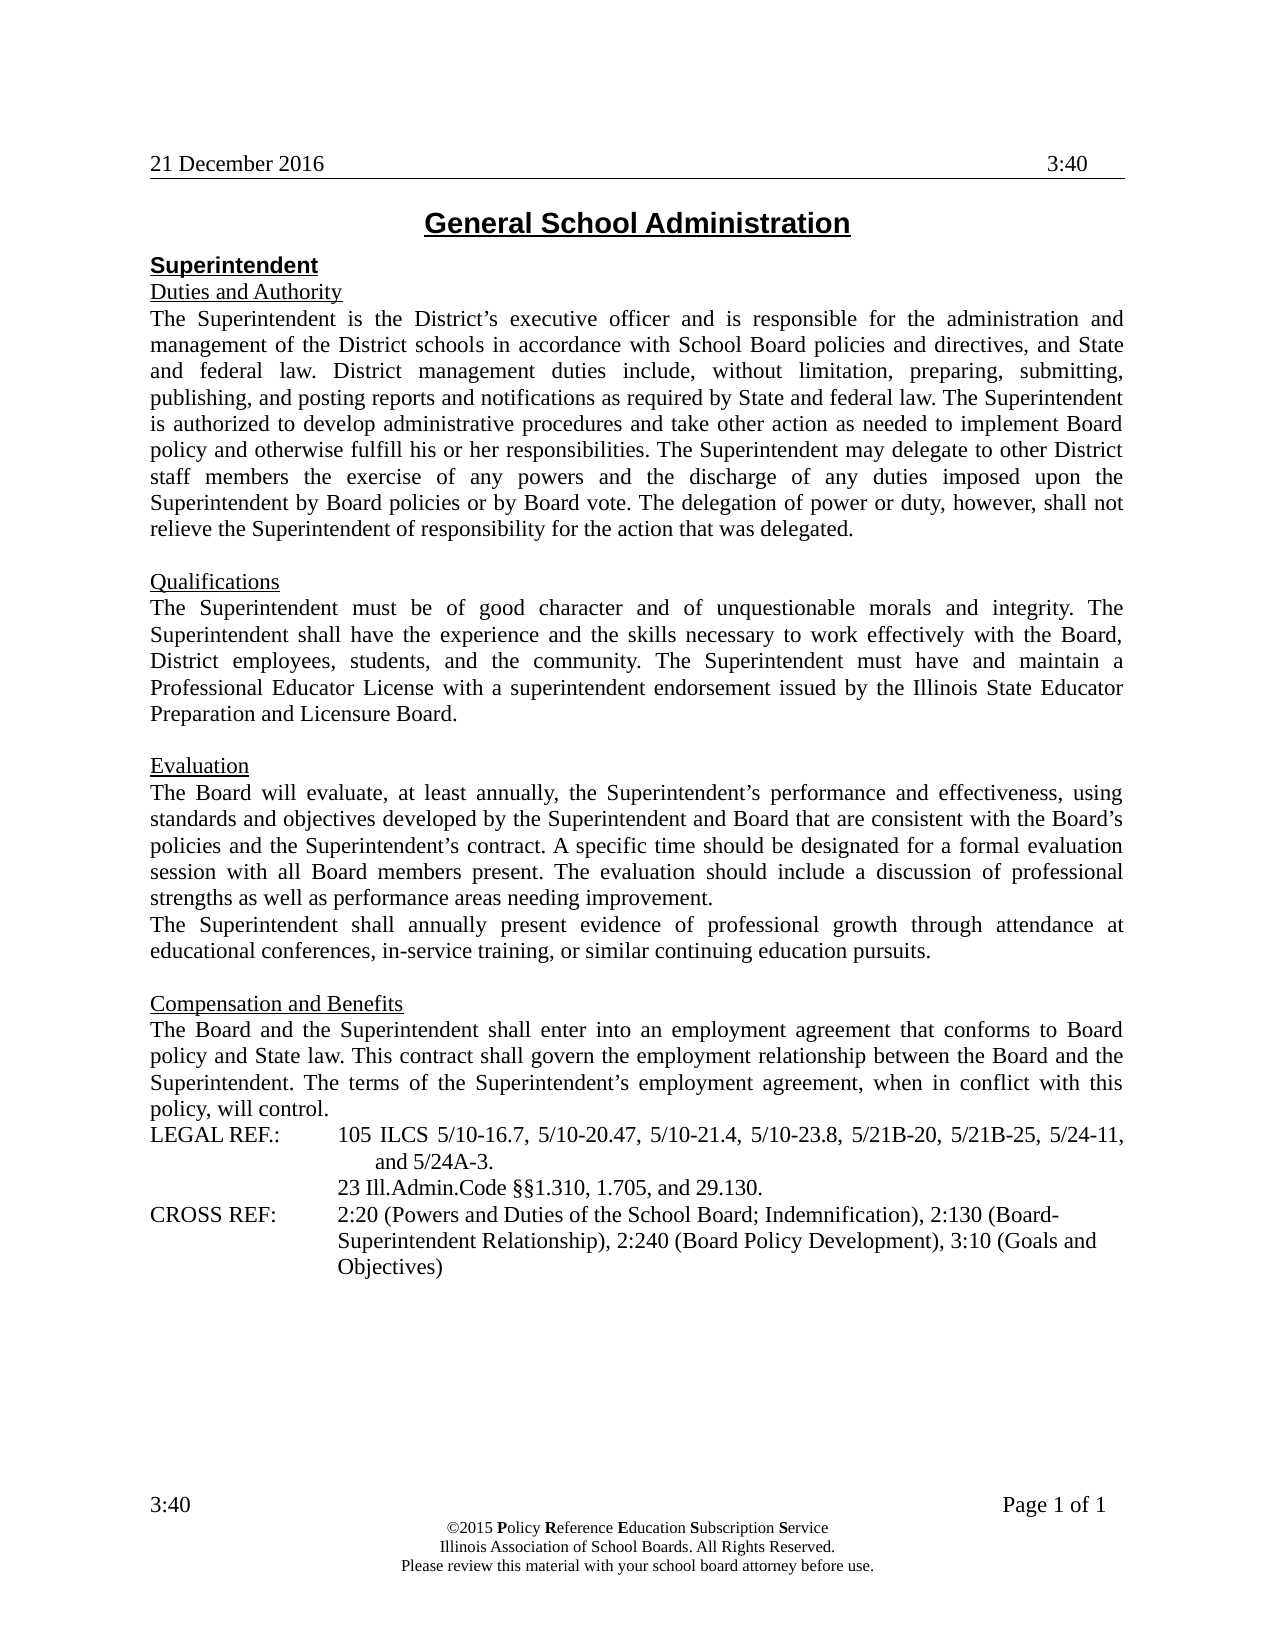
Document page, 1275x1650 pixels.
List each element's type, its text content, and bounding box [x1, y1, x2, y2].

subtitle Compensation and Benefits [150, 990, 1125, 1016]
subtitle Duties and Authority [150, 278, 1125, 304]
text CROSS REF: 2:20 (Powers and Duties of the School Board; Indemnification), 2:130 (Board-Superintendent Relationship), 2:240 (Board Policy Development), 3:10 (Goals and Objectives) [150, 1201, 1125, 1280]
subtitle Administration [150, 206, 1125, 239]
text 23 Ill.Admin.Code §§1.310, 1.705, and 29.130. [337, 1174, 1125, 1201]
text The Superintendent is the District’s executive officer and is responsible for the administration and management of the District schools in accordance with School Board policies and directives, and State and federal law. District management duties include, without limitation, preparing, submitting, publishing, and posting reports and notifications as required by State and federal law. The Superintendent is authorized to develop administrative procedures and take other action as needed to implement Board policy and otherwise fulfill his or her responsibilities. The Superintendent may delegate to other District staff members the exercise of any powers and the discharge of any duties imposed upon the Superintendent by Board policies or by Board vote. The delegation of power or duty, however, shall not relieve the Superintendent of responsibility for the action that was delegated. [150, 304, 1125, 542]
text The Board and the Superintendent shall enter into an employment agreement that conforms to Board policy and State law. This contract shall govern the employment relationship between the Board and the Superintendent. The terms of the Superintendent’s employment agreement, when in conflict with this policy, will control. [150, 1016, 1125, 1122]
text The Board will evaluate, at least annually, the Superintendent’s performance and effectiveness, using standards and objectives developed by the Superintendent and Board that are consistent with the Board’s policies and the Superintendent’s contract. A specific time should be designated for a formal evaluation session with all Board members present. The evaluation should include a discussion of professional strengths as well as performance areas needing improvement. [150, 779, 1125, 911]
subtitle Superintendent [150, 252, 1125, 278]
subtitle Evaluation [150, 753, 1125, 779]
text LEGAL REF.: 105 ILCS 5/10-16.7, 5/10-20.47, 5/10-21.4, 5/10-23.8, 5/21B-20, 5/21B-25, 5/24-11, and 5/24A-3. [150, 1122, 1125, 1174]
text 21 December 2016 3:40 [150, 150, 1125, 178]
text The Superintendent shall annually present evidence of professional growth through attendance at educational conferences, in-service training, or similar continuing education pursuits. [150, 911, 1125, 963]
subtitle Qualifications [150, 568, 1125, 594]
text The Superintendent must be of good character and of unquestionable morals and integrity. The Superintendent shall have the experience and the skills necessary to work effectively with the Board, District employees, students, and the community. The Superintendent must have and maintain a Professional Educator License with a superintendent endorsement issued by the Illinois State Educator Preparation and Licensure Board. [150, 594, 1125, 726]
